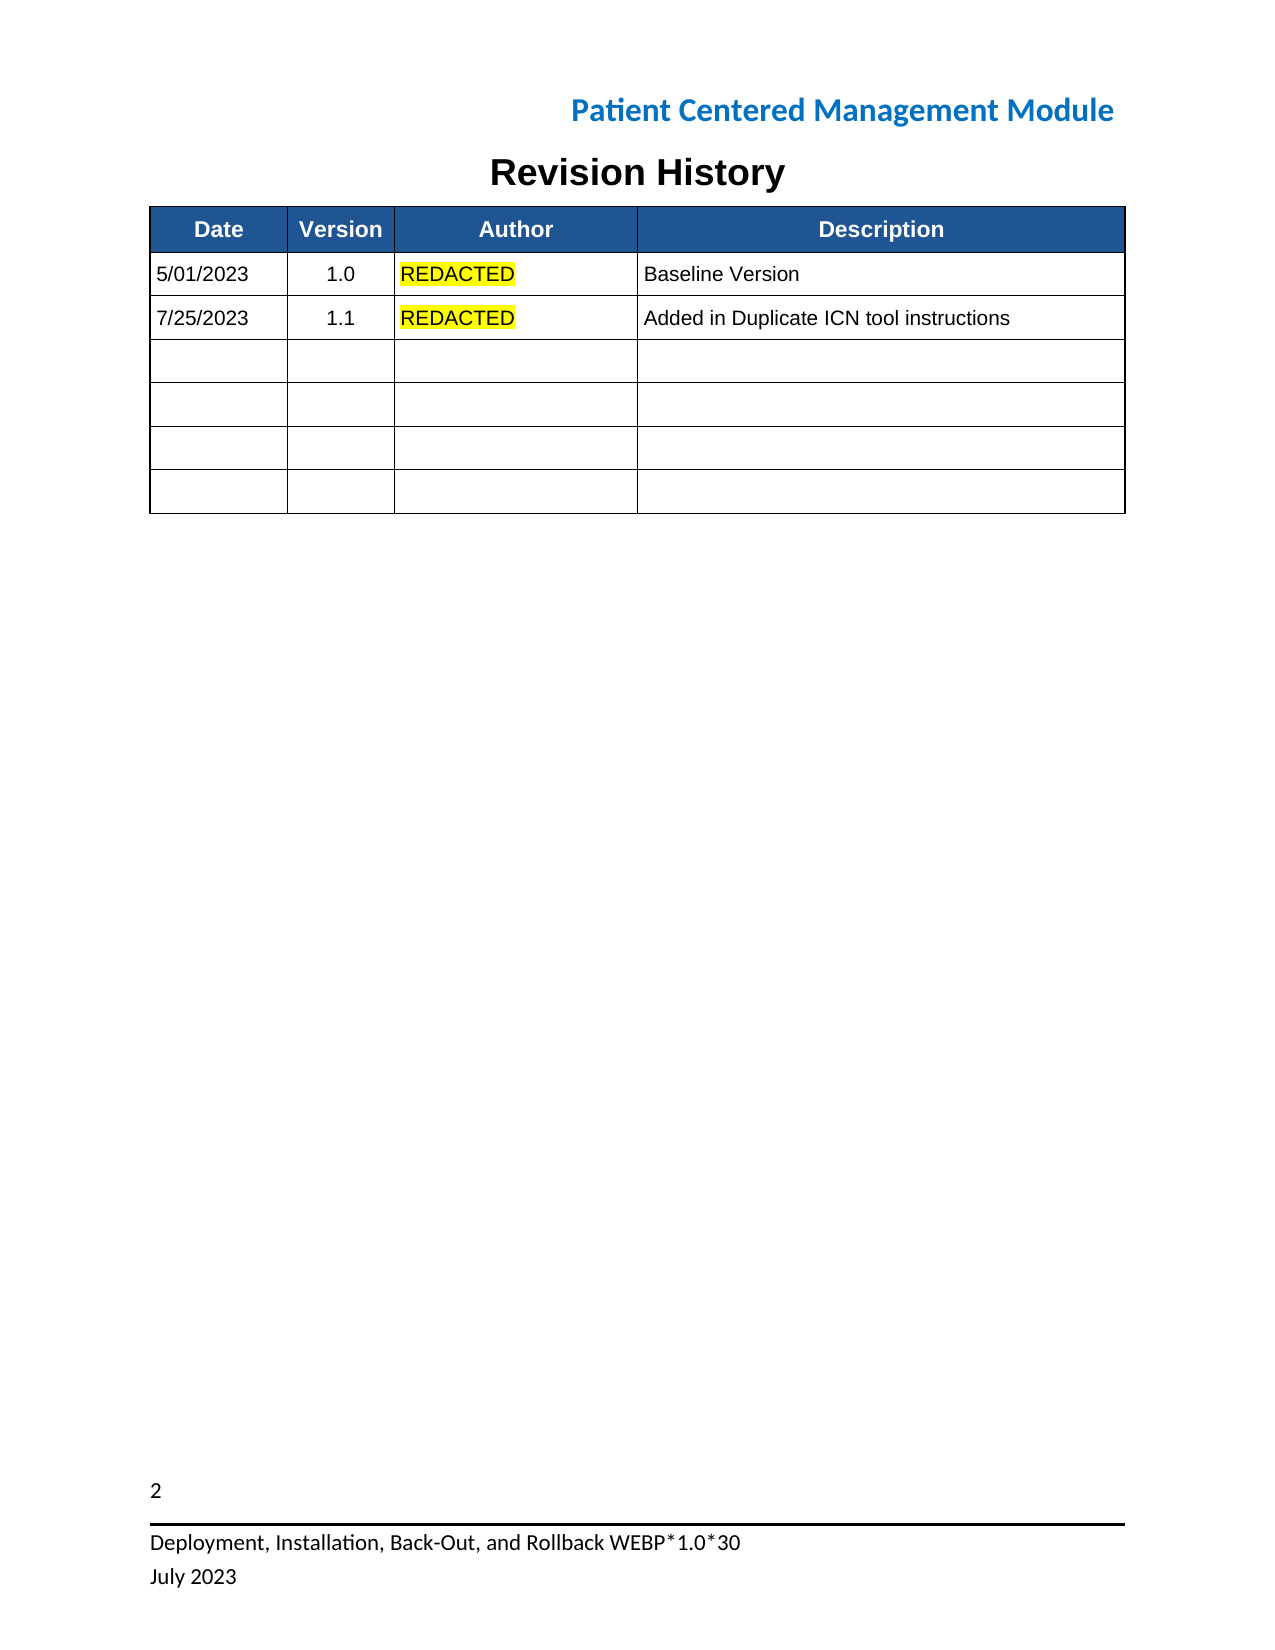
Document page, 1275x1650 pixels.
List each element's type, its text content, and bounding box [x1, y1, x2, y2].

table_cell [151, 340, 287, 382]
table_cell REDACTED [395, 296, 637, 339]
table_cell Baseline Version [638, 253, 1124, 295]
table_cell [288, 470, 394, 513]
table_cell 1.1 [288, 296, 394, 339]
table_header Date [151, 207, 287, 252]
table_cell 7/25/2023 [151, 296, 287, 339]
table_cell [638, 470, 1124, 513]
table_cell [395, 427, 637, 469]
table_cell [638, 383, 1124, 426]
table_cell [395, 470, 637, 513]
table_cell [151, 383, 287, 426]
table_cell [638, 340, 1124, 382]
table_cell [395, 383, 637, 426]
table_cell [288, 383, 394, 426]
table_cell [151, 470, 287, 513]
table_header Version [288, 207, 394, 252]
table_header Author [395, 207, 637, 252]
table_cell [288, 427, 394, 469]
table_cell Added in Duplicate ICN tool instructions [638, 296, 1124, 339]
table_cell [151, 427, 287, 469]
table_cell [288, 340, 394, 382]
table_cell [638, 427, 1124, 469]
table_cell 1.0 [288, 253, 394, 295]
text Revision History [150, 150, 1125, 193]
table_cell 5/01/2023 [151, 253, 287, 295]
table_cell [395, 340, 637, 382]
table_cell REDACTED [395, 253, 637, 295]
table_header Description [638, 207, 1124, 252]
